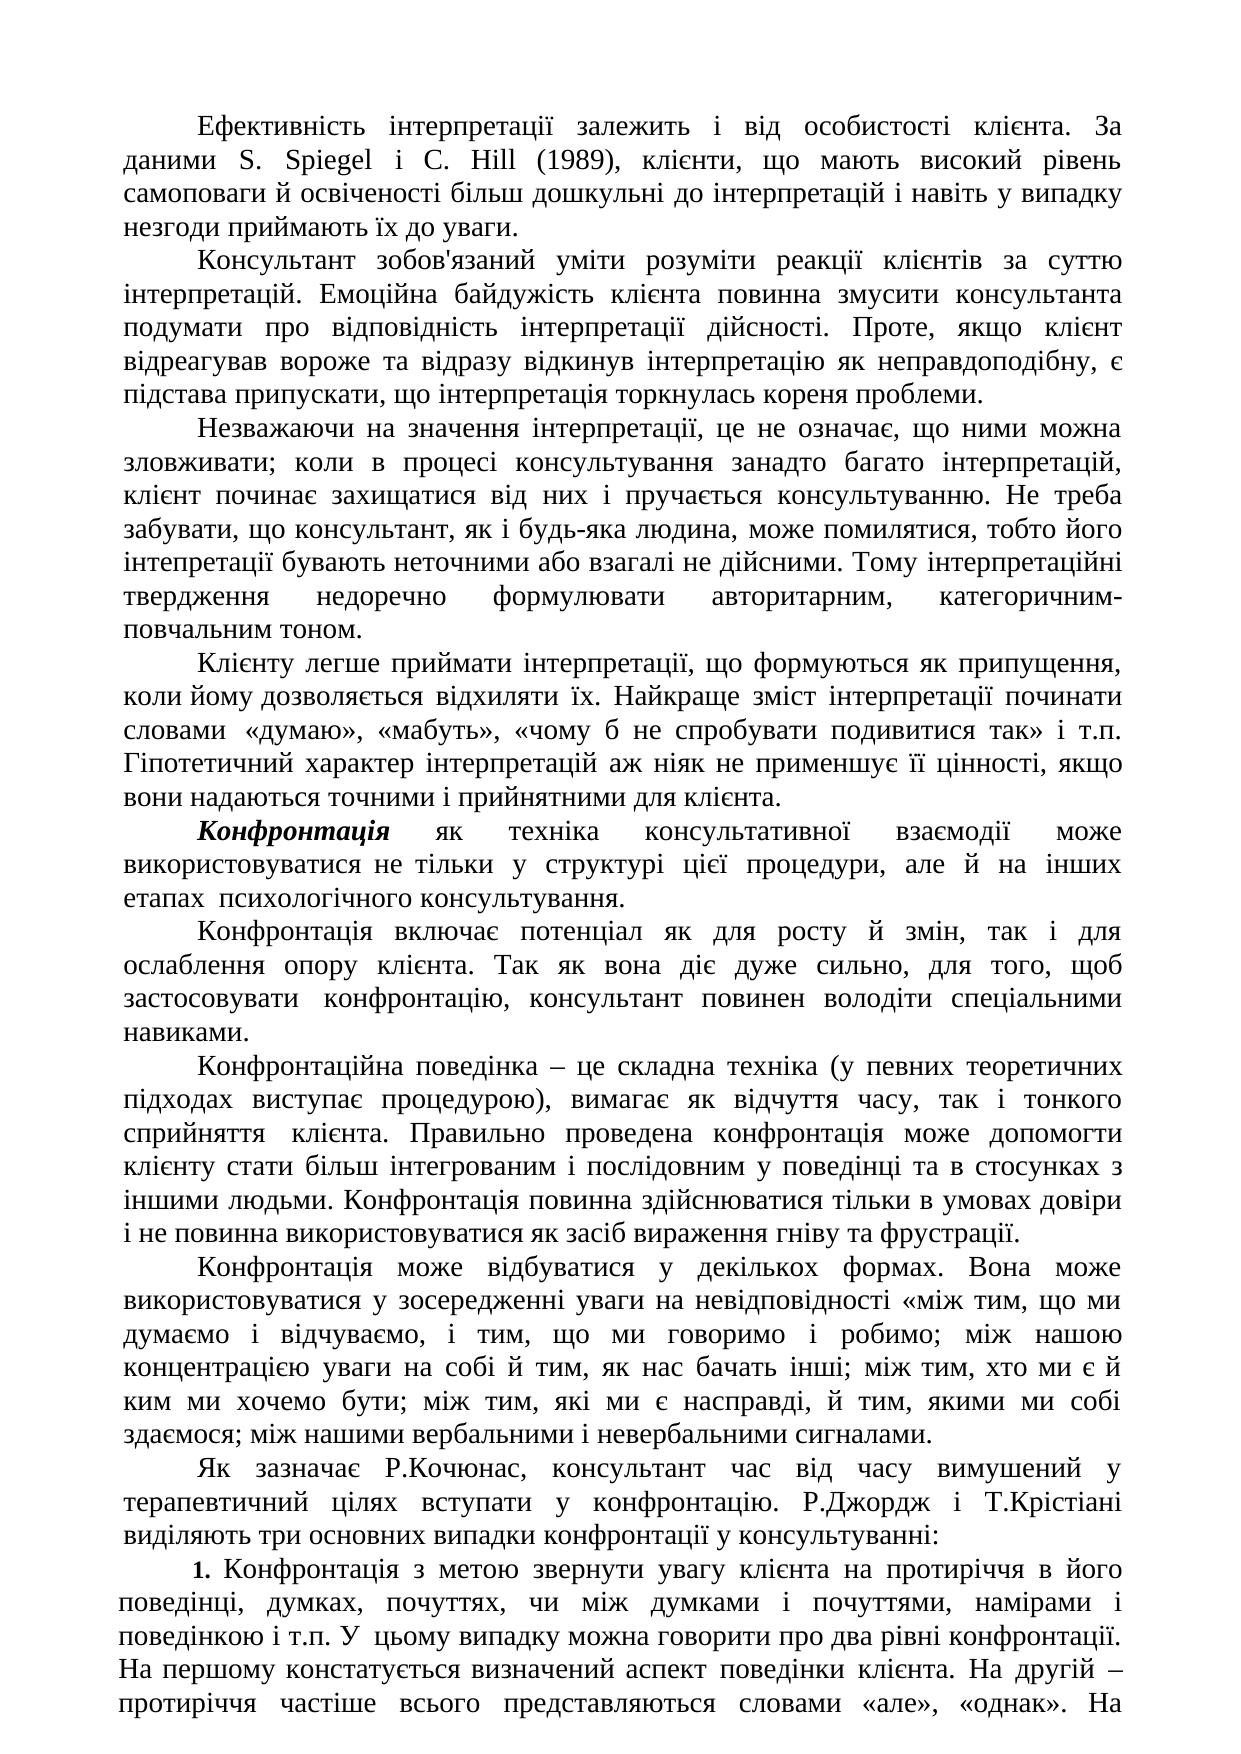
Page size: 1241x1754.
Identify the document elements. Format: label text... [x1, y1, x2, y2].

text Конфронтаційна поведінка – це складна техніка (у певних теоретичних підходах виступає процедурою), вимагає як відчуття часу, так і тонкого сприйняття клієнта. Правильно проведена конфронтація може допомогти клієнту стати більш інтегрованим і послідовним у поведінці та в стосунках з іншими людьми. Конфронтація повинна здійснюватися тільки в умовах довіри і не повинна використовуватися як засіб вираження гніву та фрустрації. [123, 1048, 1123, 1249]
text Як зазначає Р.Кочюнас, консультант час від часу вимушений у терапевтичний цілях вступати у конфронтацію. Р.Джордж і Т.Крістіані виділяють три основних випадки конфронтації у консультуванні: [123, 1450, 1122, 1551]
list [118, 1551, 1122, 1718]
text Ефективність інтерпретації залежить і від особистості клієнта. За даними S. Spiegel і С. Hill (1989), клієнти, що мають високий рівень самоповаги й освіченості більш дошкульні до інтерпретацій і навіть у випадку незгоди приймають їх до уваги. [123, 108, 1122, 242]
text Клієнту легше приймати інтерпретації, що формуються як припущення, коли йому дозволяється відхиляти їх. Найкраще зміст інтерпретації починати словами «думаю», «мабуть», «чому б не спробувати подивитися так» і т.п. Гіпотетичний характер інтерпретацій аж ніяк не применшує її цінності, якщо вони надаються точними і прийнятними для клієнта. [123, 645, 1123, 813]
text Конфронтація може відбуватися у декількох формах. Вона може використовуватися у зосередженні уваги на невідповідності «між тим, що ми думаємо і відчуваємо, і тим, що ми говоримо і робимо; між нашою концентрацією уваги на собі й тим, як нас бачать інші; між тим, хто ми є й ким ми хочемо бути; між тим, які ми є насправді, й тим, якими ми собі здаємося; між нашими вербальними і невербальними сигналами. [123, 1249, 1122, 1450]
text Конфронтація як техніка консультативної взаємодії може використовуватися не тільки у структурі цієї процедури, але й на інших етапах психологічного консультування. [123, 813, 1122, 913]
text Конфронтація включає потенціал як для росту й змін, так і для ослаблення опору клієнта. Так як вона діє дуже сильно, для того, щоб застосовувати конфронтацію, консультант повинен володіти спеціальними навиками. [123, 913, 1123, 1048]
text Незважаючи на значення інтерпретації, це не означає, що ними можна зловживати; коли в процесі консультування занадто багато інтерпретацій, клієнт починає захищатися від них і пручається консультуванню. Не треба забувати, що консультант, як і будь-яка людина, може помилятися, тобто його інтепретації бувають неточними або взагалі не дійсними. Тому інтерпретаційні твердження недоречно формулювати авторитарним, категоричним- повчальним тоном. [123, 410, 1123, 645]
text Консультант зобов'язаний уміти розуміти реакції клієнтів за суттю інтерпретацій. Емоційна байдужість клієнта повинна змусити консультанта подумати про відповідність інтерпретації дійсності. Проте, якщо клієнт відреагував вороже та відразу відкинув інтерпретацію як неправдоподібну, є підстава припускати, що інтерпретація торкнулась кореня проблеми. [123, 242, 1122, 410]
